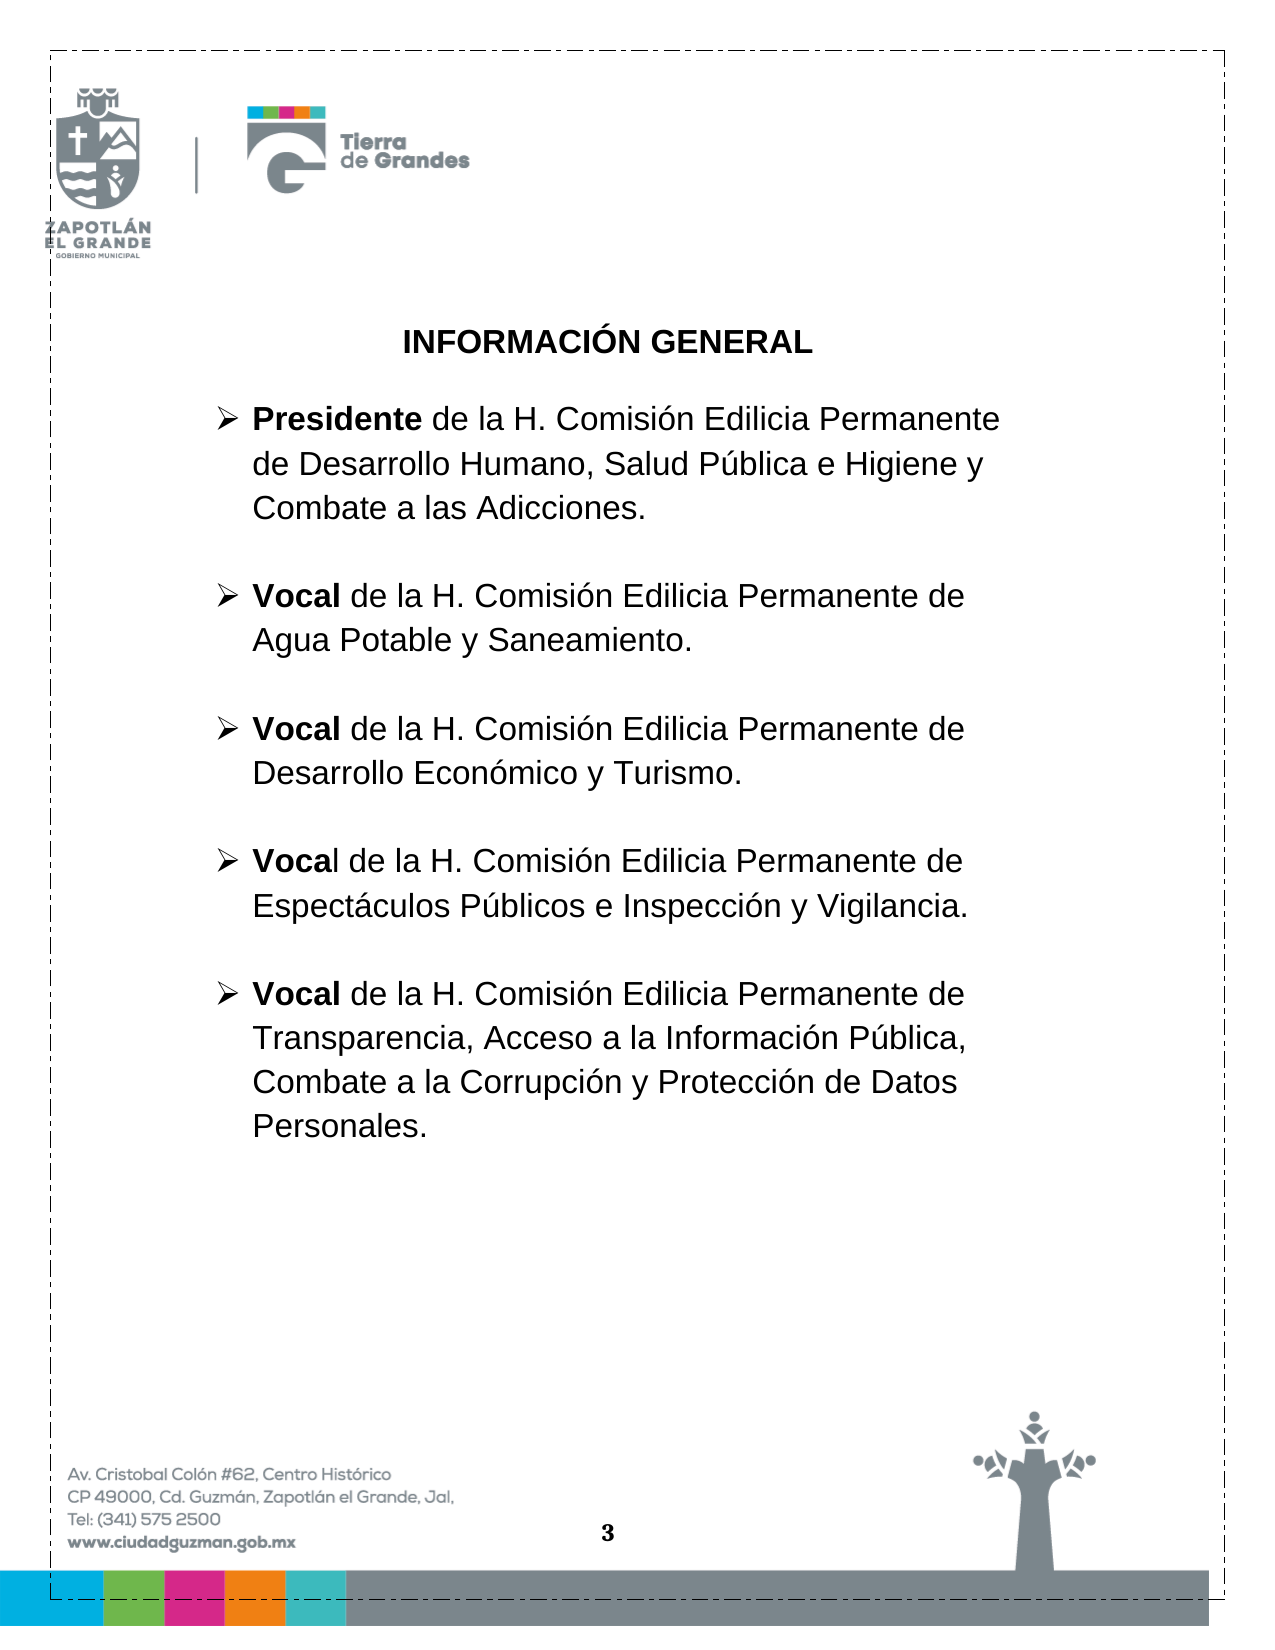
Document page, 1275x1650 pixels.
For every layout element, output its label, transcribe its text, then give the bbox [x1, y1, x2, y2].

list Vocal de la H. Comisión Edilicia Permanente de Desarrollo Económico y Turismo. [214, 709, 1039, 791]
list Vocal de la H. Comisión Edilicia Permanente de Espectáculos Públicos e Inspección y Vigilancia. [214, 841, 1039, 924]
text INFORMACIÓN GENERAL [177, 322, 1039, 361]
list Vocal de la H. Comisión Edilicia Permanente de Agua Potable y Saneamiento. [214, 576, 1039, 659]
list Presidente de la H. Comisión Edilicia Permanente de Desarrollo Humano, Salud Pública e Higiene y Combate a las Adicciones. [214, 399, 1039, 526]
picture [0, 28, 1246, 1650]
list Vocal de la H. Comisión Edilicia Permanente de Transparencia, Acceso a la Información Pública, Combate a la Corrupción y Protección de Datos Personales. [214, 974, 1039, 1145]
